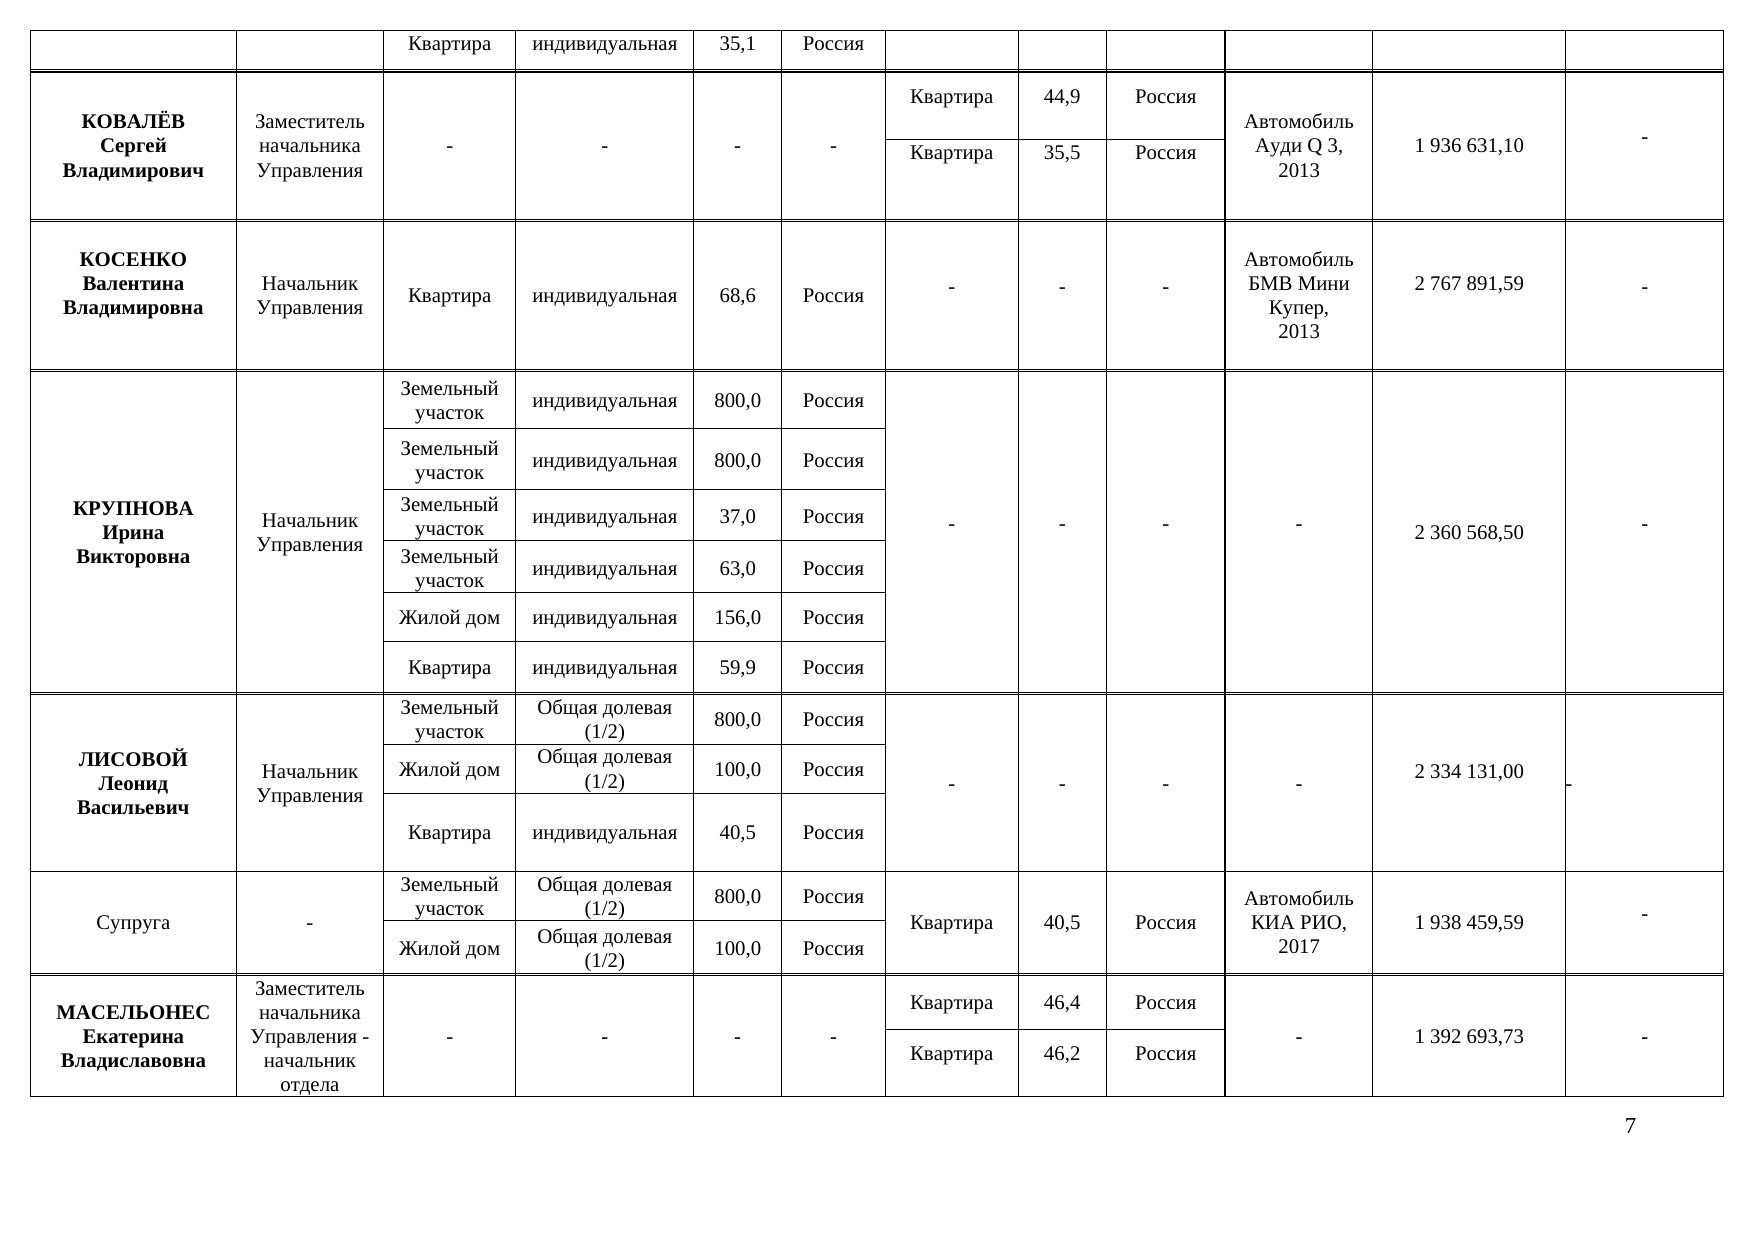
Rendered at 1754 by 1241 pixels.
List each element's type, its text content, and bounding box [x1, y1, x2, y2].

table_cell Жилой дом [384, 745, 515, 793]
table_cell Заместитель начальника Управления -начальник отдела [237, 976, 383, 1096]
table_cell Квартира [384, 642, 515, 692]
table_cell КРУПНОВА Ирина Викторовна [31, 372, 236, 692]
table_cell Жилой дом [384, 593, 515, 641]
table_cell Общая долевая (1/2) [516, 921, 693, 972]
table_cell 2 767 891,59 [1373, 222, 1565, 369]
table_cell Россия [782, 429, 885, 489]
table_cell Начальник Управления [237, 222, 383, 369]
table_cell Квартира [886, 872, 1018, 972]
table_cell 63,0 [694, 541, 781, 592]
table_cell 35,1 [694, 31, 781, 69]
table_cell - [237, 872, 383, 972]
table_cell Россия [782, 372, 885, 428]
table_cell 2 334 131,00 [1373, 695, 1565, 871]
table_cell Земельный участок [384, 695, 515, 743]
table_cell 1 392 693,73 [1373, 976, 1565, 1096]
table_cell Россия [782, 921, 885, 972]
table_cell Квартира [886, 976, 1018, 1029]
table_cell 100,0 [694, 921, 781, 972]
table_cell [237, 73, 383, 218]
table_cell Россия [782, 695, 885, 743]
table_cell - [886, 695, 1018, 871]
table_cell - [1107, 222, 1224, 369]
table_cell Земельный участок [384, 490, 515, 540]
table_cell - [694, 976, 781, 1096]
table_cell - [694, 73, 781, 218]
table_cell Россия [1107, 976, 1224, 1029]
table_cell - [1566, 976, 1723, 1096]
table_cell - [1226, 695, 1372, 871]
table_cell индивидуальная [516, 593, 693, 641]
table_cell Россия [1107, 1030, 1224, 1096]
table_cell Россия [782, 642, 885, 692]
table_cell Земельный участок [384, 541, 515, 592]
table_cell 800,0 [694, 429, 781, 489]
table_cell - [1019, 222, 1106, 369]
table_cell - [1226, 372, 1372, 692]
table_cell индивидуальная [516, 31, 693, 69]
table_cell Квартира [886, 73, 1018, 139]
table_cell Россия [782, 31, 885, 69]
table_cell индивидуальная [516, 642, 693, 692]
table_cell Начальник Управления [237, 372, 383, 692]
table_cell ЛИСОВОЙ Леонид Васильевич [31, 695, 236, 871]
table_cell Общая долевая (1/2) [516, 745, 693, 793]
table_cell Земельный участок [384, 872, 515, 920]
table_cell - [1107, 372, 1224, 692]
table_cell - [384, 73, 515, 218]
table_cell - [1019, 372, 1106, 692]
table_cell индивидуальная [516, 372, 693, 428]
table_cell Россия [782, 222, 885, 369]
table_cell Земельный участок [384, 372, 515, 428]
table_cell Россия [782, 541, 885, 592]
table_cell 46,2 [1019, 1030, 1106, 1096]
table_cell Квартира [886, 140, 1018, 218]
table_cell КОСЕНКО Валентина Владимировна [31, 222, 236, 369]
table_cell Россия [1107, 73, 1224, 139]
table_cell - [1107, 695, 1224, 871]
table_cell - [516, 73, 693, 218]
table_cell Квартира [384, 31, 515, 69]
table_cell Общая долевая (1/2) [516, 872, 693, 920]
table_cell 800,0 [694, 695, 781, 743]
table_cell 40,5 [694, 794, 781, 871]
table_cell индивидуальная [516, 429, 693, 489]
table_cell - [1566, 872, 1723, 972]
table_cell Начальник Управления [237, 695, 383, 871]
table_cell - [1019, 695, 1106, 871]
table_cell - [1226, 976, 1372, 1096]
table_cell индивидуальная [516, 794, 693, 871]
table_cell - [1566, 695, 1723, 871]
table_cell Россия [782, 872, 885, 920]
table_cell 59,9 [694, 642, 781, 692]
table_cell 1 938 459,59 [1373, 872, 1565, 972]
table_cell - [1566, 372, 1723, 692]
table_cell 2 360 568,50 [1373, 372, 1565, 692]
table_cell - [782, 73, 885, 218]
table_cell индивидуальная [516, 490, 693, 540]
table_cell - [1566, 73, 1723, 218]
table_cell 800,0 [694, 872, 781, 920]
table_cell Автомобиль КИА РИО, 2017 [1226, 872, 1372, 972]
table_cell индивидуальная [516, 222, 693, 369]
table_cell Автомобиль Ауди Q 3, 2013 [1226, 73, 1372, 218]
table_cell КОВАЛЁВ Сергей Владимирович [31, 73, 236, 218]
table_cell Россия [782, 794, 885, 871]
table_cell Автомобиль БМВ Мини Купер, 2013 [1226, 222, 1372, 369]
table_cell - [782, 976, 885, 1096]
table_cell 44,9 [1019, 73, 1106, 139]
table_cell 37,0 [694, 490, 781, 540]
table_cell - [886, 372, 1018, 692]
table_cell - [1566, 222, 1723, 369]
table_cell Квартира [384, 794, 515, 871]
table_cell 46,4 [1019, 976, 1106, 1029]
table_cell Квартира [886, 1030, 1018, 1096]
table_cell Россия [1107, 872, 1224, 972]
table_cell Россия [782, 490, 885, 540]
table_cell 1 936 631,10 [1373, 73, 1565, 218]
table_cell 35,5 [1019, 140, 1106, 218]
table_cell 100,0 [694, 745, 781, 793]
table_cell Россия [1107, 140, 1224, 218]
table_cell Квартира [384, 222, 515, 369]
table_cell МАСЕЛЬОНЕС Екатерина Владиславовна [31, 976, 236, 1096]
table_cell 156,0 [694, 593, 781, 641]
table_cell Россия [782, 745, 885, 793]
table_cell Супруга [31, 872, 236, 972]
table_cell 40,5 [1019, 872, 1106, 972]
table_cell - [886, 222, 1018, 369]
table_cell Россия [782, 593, 885, 641]
table_cell 800,0 [694, 372, 781, 428]
table_cell Жилой дом [384, 921, 515, 972]
table_cell 68,6 [694, 222, 781, 369]
table_cell индивидуальная [516, 541, 693, 592]
table_cell Общая долевая (1/2) [516, 695, 693, 743]
table_cell - [516, 976, 693, 1096]
table_cell - [384, 976, 515, 1096]
table_cell Земельный участок [384, 429, 515, 489]
